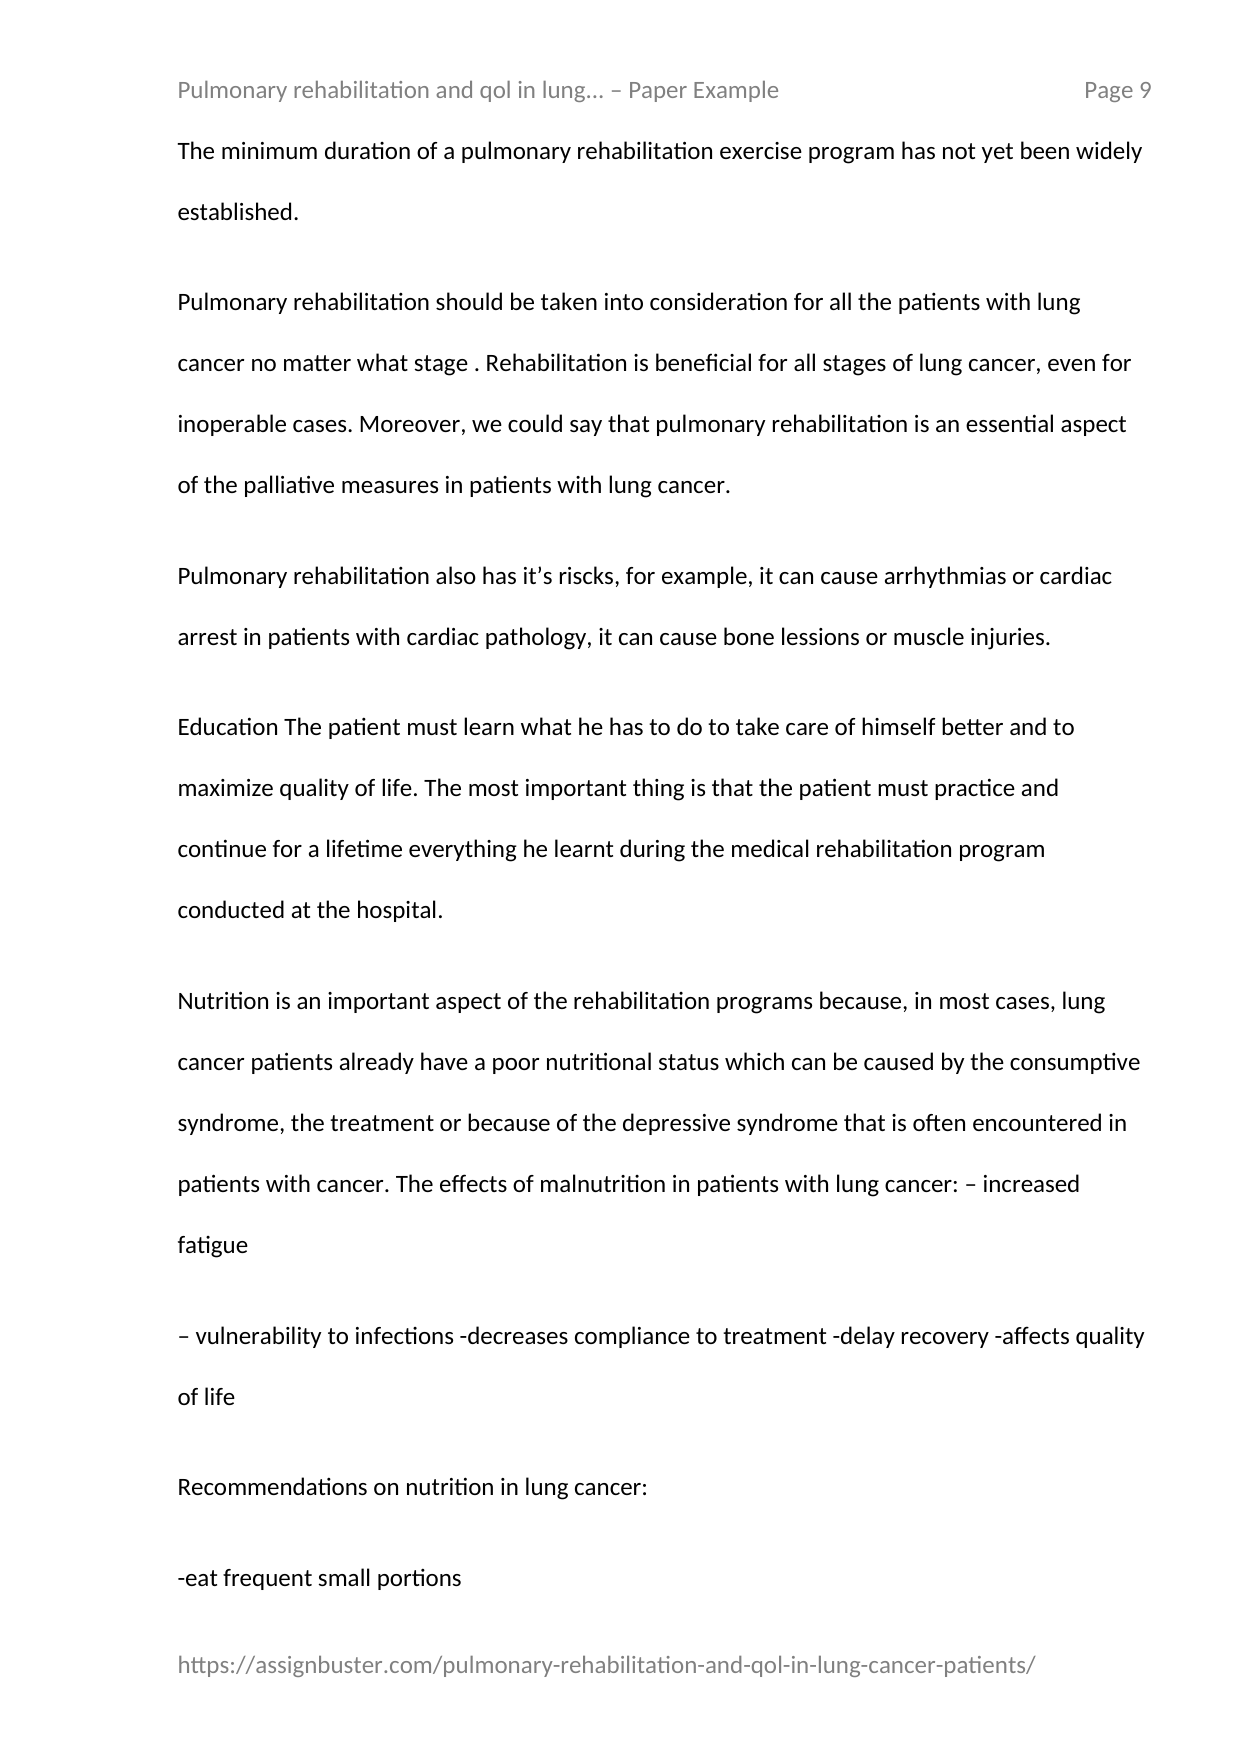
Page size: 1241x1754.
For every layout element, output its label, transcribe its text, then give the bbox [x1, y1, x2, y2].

text Nutrition is an important aspect of the rehabilitation programs because, in most cases, lung cancer patients already have a poor nutritional status which can be caused by the consumptive syndrome, the treatment or because of the depressive syndrome that is often encountered in patients with cancer. The effects of malnutrition in patients with lung cancer: – increased fatigue [177, 985, 1152, 1260]
text -eat frequent small portions [177, 1562, 1152, 1592]
text The minimum duration of a pulmonary rehabilitation exercise program has not yet been widely established. [177, 135, 1152, 226]
text Education The patient must learn what he has to do to take care of himself better and to maximize quality of life. The most important thing is that the patient must practice and continue for a lifetime everything he learnt during the medical rehabilitation program conducted at the hospital. [177, 712, 1152, 925]
text Recommendations on nutrition in lung cancer: [177, 1471, 1152, 1502]
text – vulnerability to infections -decreases compliance to treatment -delay recovery -affects quality of life [177, 1320, 1152, 1411]
text Pulmonary rehabilitation should be taken into consideration for all the patients with lung cancer no matter what stage . Rehabilitation is beneficial for all stages of lung cancer, even for inoperable cases. Moreover, we could say that pulmonary rehabilitation is an essential aspect of the palliative measures in patients with lung cancer. [177, 286, 1152, 500]
text Pulmonary rehabilitation also has it’s riscks, for example, it can cause arrhythmias or cardiac arrest in patients with cardiac pathology, it can cause bone lessions or muscle injuries. [177, 560, 1152, 652]
